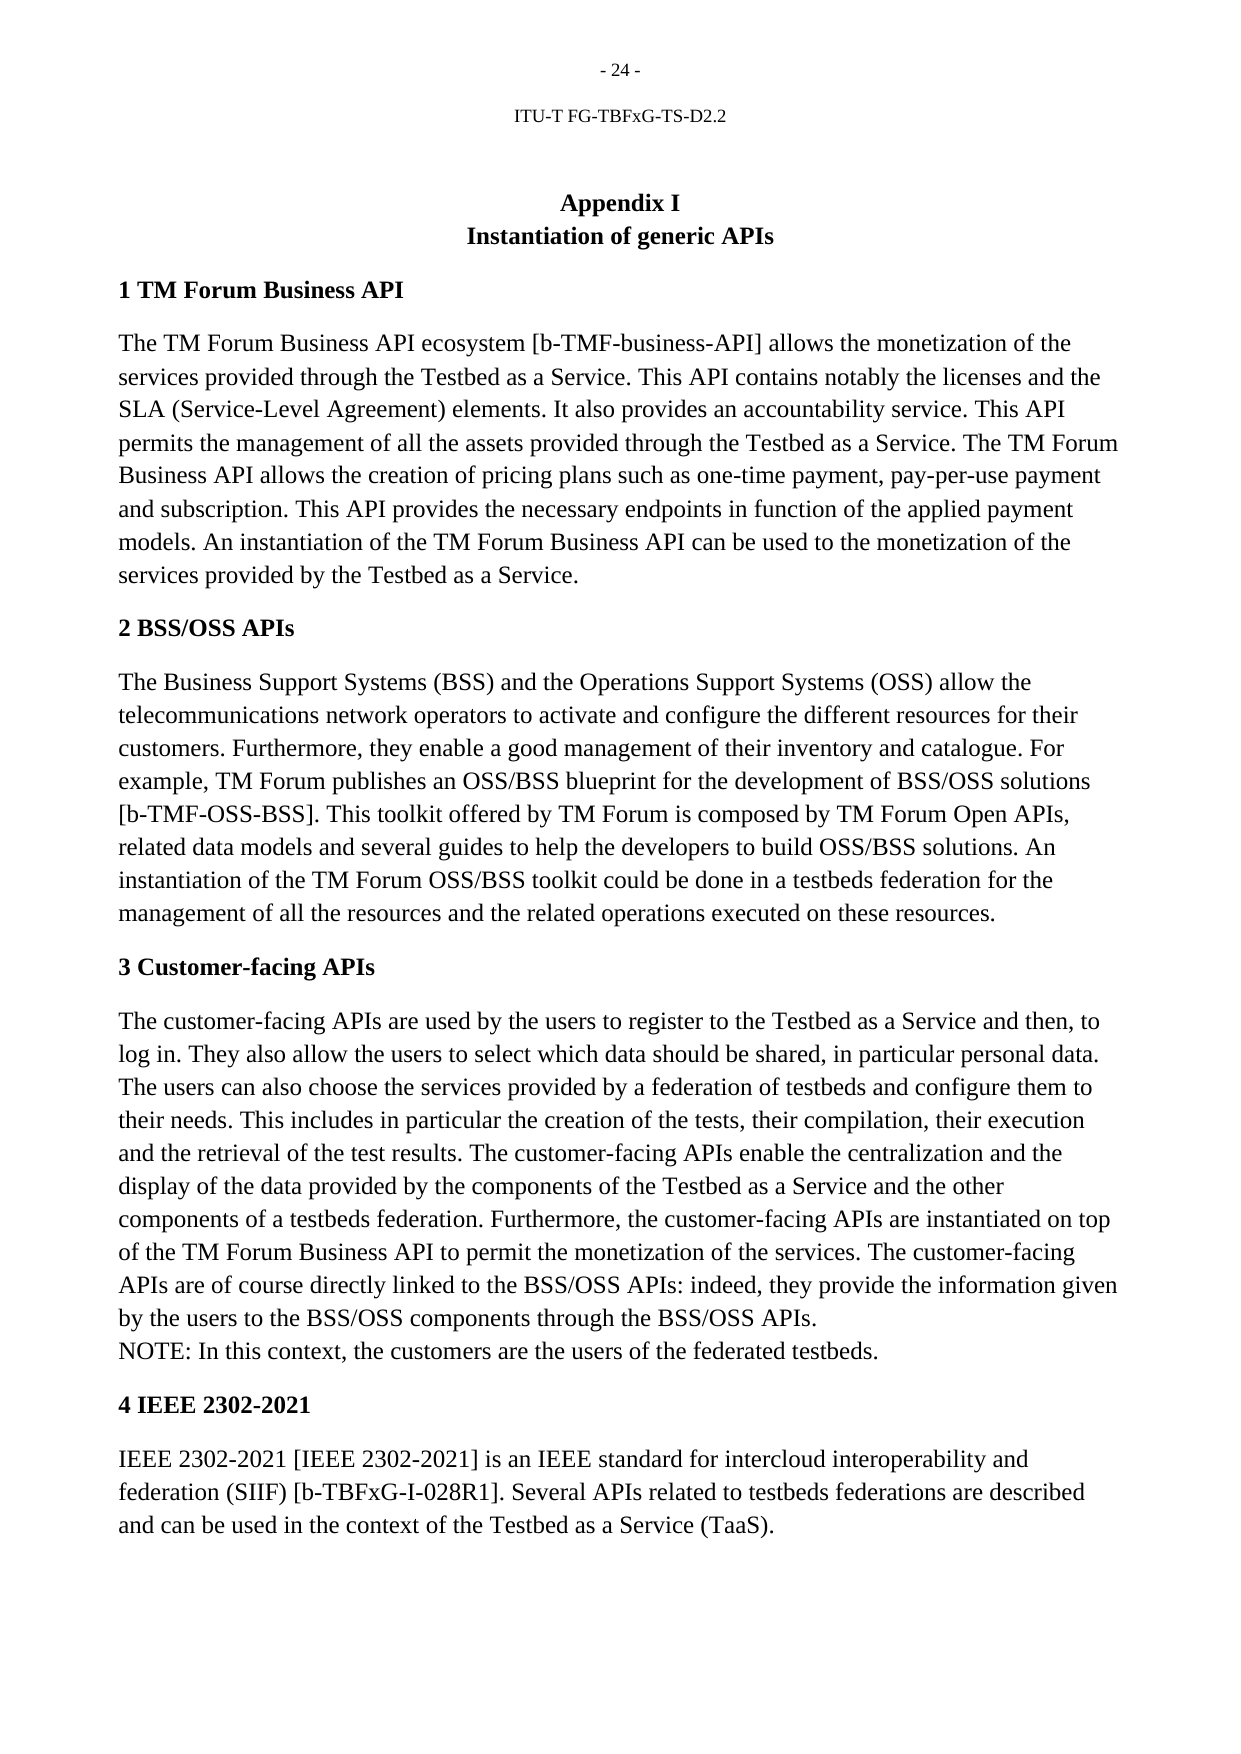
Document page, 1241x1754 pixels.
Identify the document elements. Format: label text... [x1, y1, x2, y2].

text The TM Forum Business API ecosystem [b-TMF-business-API] allows the monetization of the services provided through the Testbed as a Service. This API contains notably the licenses and the SLA (Service-Level Agreement) elements. It also provides an accountability service. This API permits the management of all the assets provided through the Testbed as a Service. The TM Forum Business API allows the creation of pricing plans such as one-time payment, pay-per-use payment and subscription. This API provides the necessary endpoints in function of the applied payment models. An instantiation of the TM Forum Business API can be used to the monetization of the services provided by the Testbed as a Service. [118, 328, 1122, 588]
text The customer-facing APIs are used by the users to register to the Testbed as a Service and then, to log in. They also allow the users to select which data should be shared, in particular personal data. The users can also choose the services provided by a federation of testbeds and configure them to their needs. This includes in particular the creation of the tests, their compilation, their execution and the retrieval of the test results. The customer-facing APIs enable the centralization and the display of the data provided by the components of the Testbed as a Service and the other components of a testbeds federation. Furthermore, the customer-facing APIs are instantiated on top of the TM Forum Business API to permit the monetization of the services. The customer-facing APIs are of course directly linked to the BSS/OSS APIs: indeed, they provide the information given by the users to the BSS/OSS components through the BSS/OSS APIs. NOTE: In this context, the customers are the users of the federated testbeds. [118, 1006, 1122, 1365]
text 3 Customer-facing APIs [118, 952, 1122, 981]
text 4 IEEE 2302-2021 [118, 1390, 1122, 1419]
text IEEE 2302-2021 [IEEE 2302-2021] is an IEEE standard for intercloud interoperability and federation (SIIF) [b-TBFxG-I-028R1]. Several APIs related to testbeds federations are described and can be used in the context of the Testbed as a Service (TaaS). [118, 1444, 1122, 1539]
text The Business Support Systems (BSS) and the Operations Support Systems (OSS) allow the telecommunications network operators to activate and configure the different resources for their customers. Furthermore, they enable a good management of their inventory and catalogue. For example, TM Forum publishes an OSS/BSS blueprint for the development of BSS/OSS solutions [b-TMF-OSS-BSS]. This toolkit offered by TM Forum is composed by TM Forum Open APIs, related data models and several guides to help the developers to build OSS/BSS solutions. An instantiation of the TM Forum OSS/BSS toolkit could be done in a testbeds federation for the management of all the resources and the related operations executed on these resources. [118, 667, 1122, 927]
text Appendix I Instantiation of generic APIs [118, 188, 1122, 249]
text 1 TM Forum Business API [118, 275, 1122, 303]
text 2 BSS/OSS APIs [118, 613, 1122, 642]
